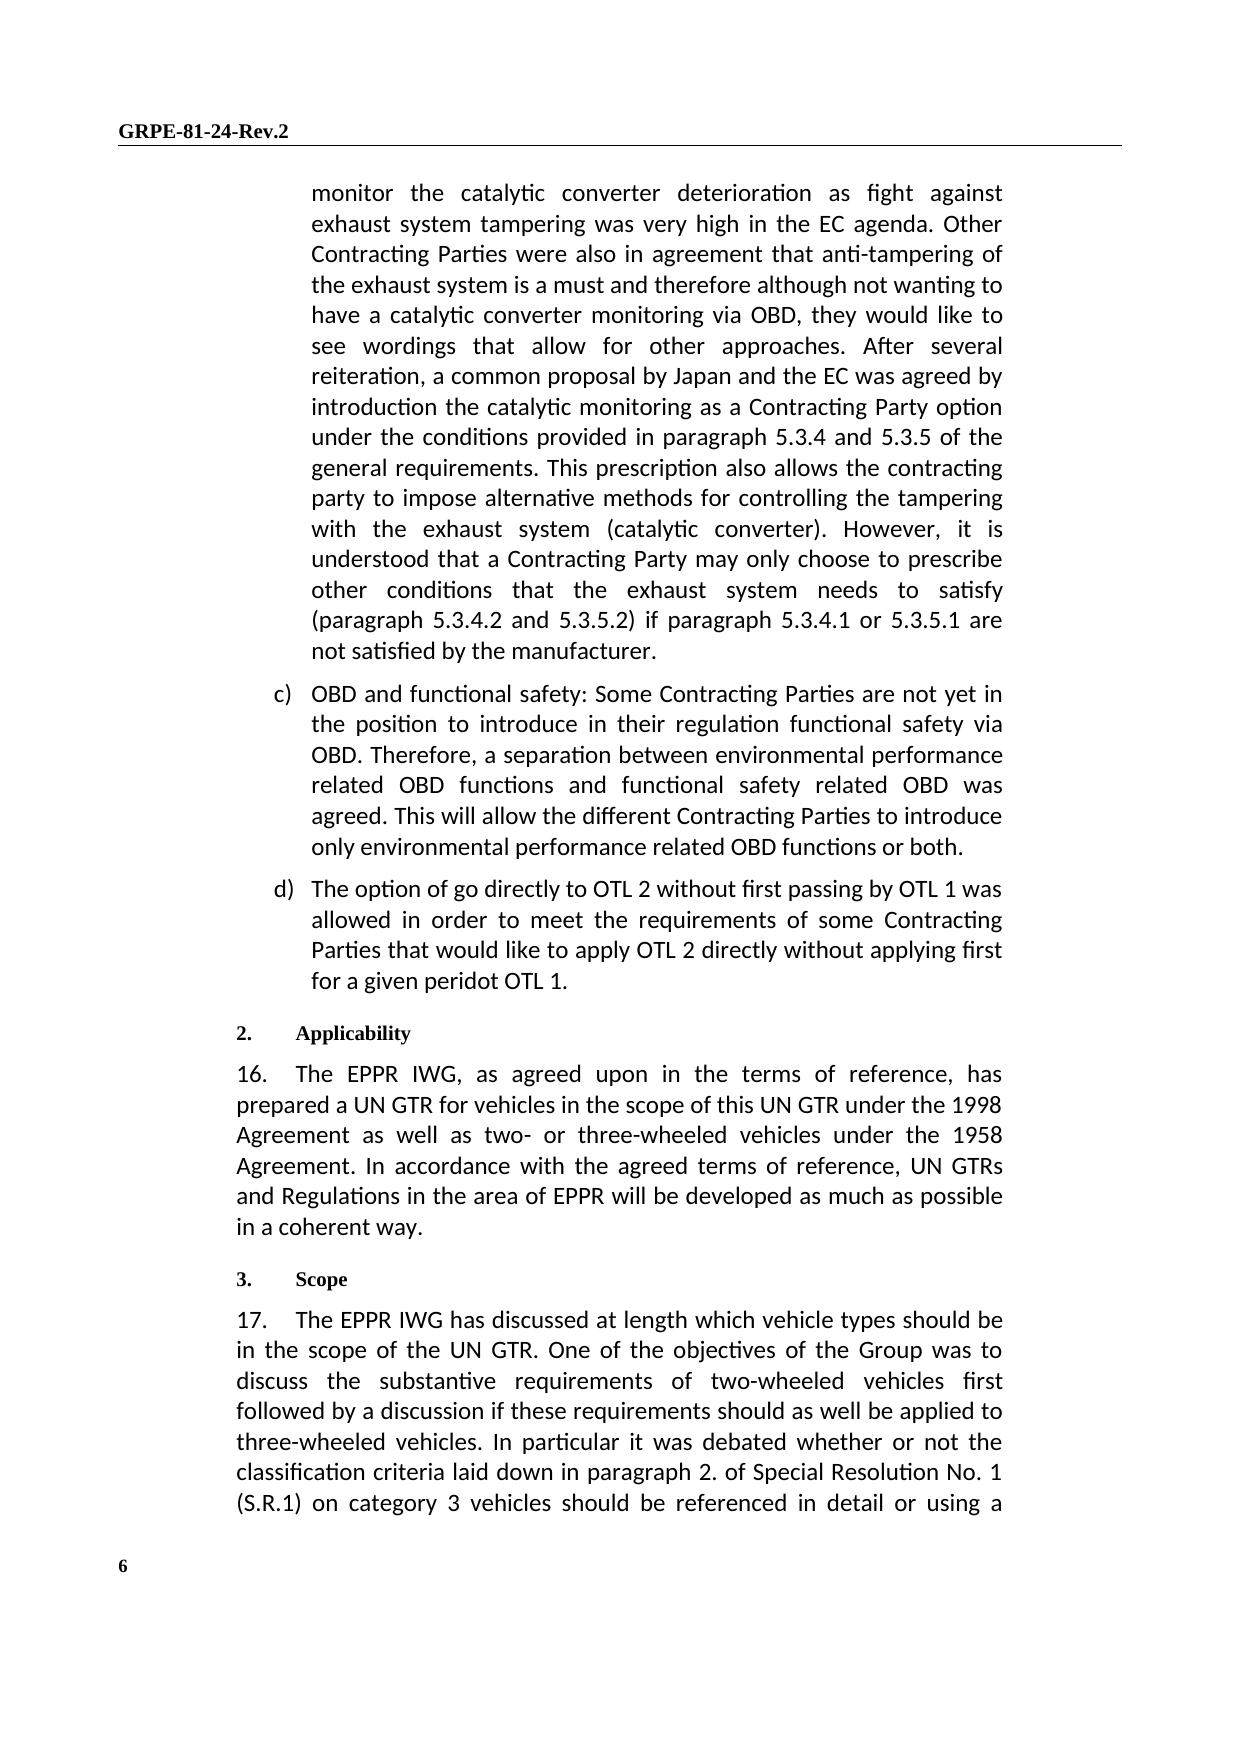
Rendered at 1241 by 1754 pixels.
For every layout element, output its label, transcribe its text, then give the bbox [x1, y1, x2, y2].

text 2. Applicability [118, 1021, 1004, 1046]
text 3. Scope [118, 1266, 1004, 1291]
text 16. The EPPR IWG, as agreed upon in the terms of reference, has prepared a UN GTR for vehicles in the scope of this UN GTR under the 1998 Agreement as well as two- or three-wheeled vehicles under the 1958 Agreement. In accordance with the agreed terms of reference, UN GTRs and Regulations in the area of EPPR will be developed as much as possible in a coherent way. [236, 1058, 1004, 1241]
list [274, 177, 1004, 666]
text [236, 1304, 1004, 1517]
list The option of go directly to OTL 2 without first passing by OTL 1 was allowed in order to meet the requirements of some Contracting Parties that would like to apply OTL 2 directly without applying first for a given peridot OTL 1. [274, 874, 1004, 996]
list OBD and functional safety: Some Contracting Parties are not yet in the position to introduce in their regulation functional safety via OBD. Therefore, a separation between environmental performance related OBD functions and functional safety related OBD was agreed. This will allow the different Contracting Parties to introduce only environmental performance related OBD functions or both. [274, 678, 1004, 861]
